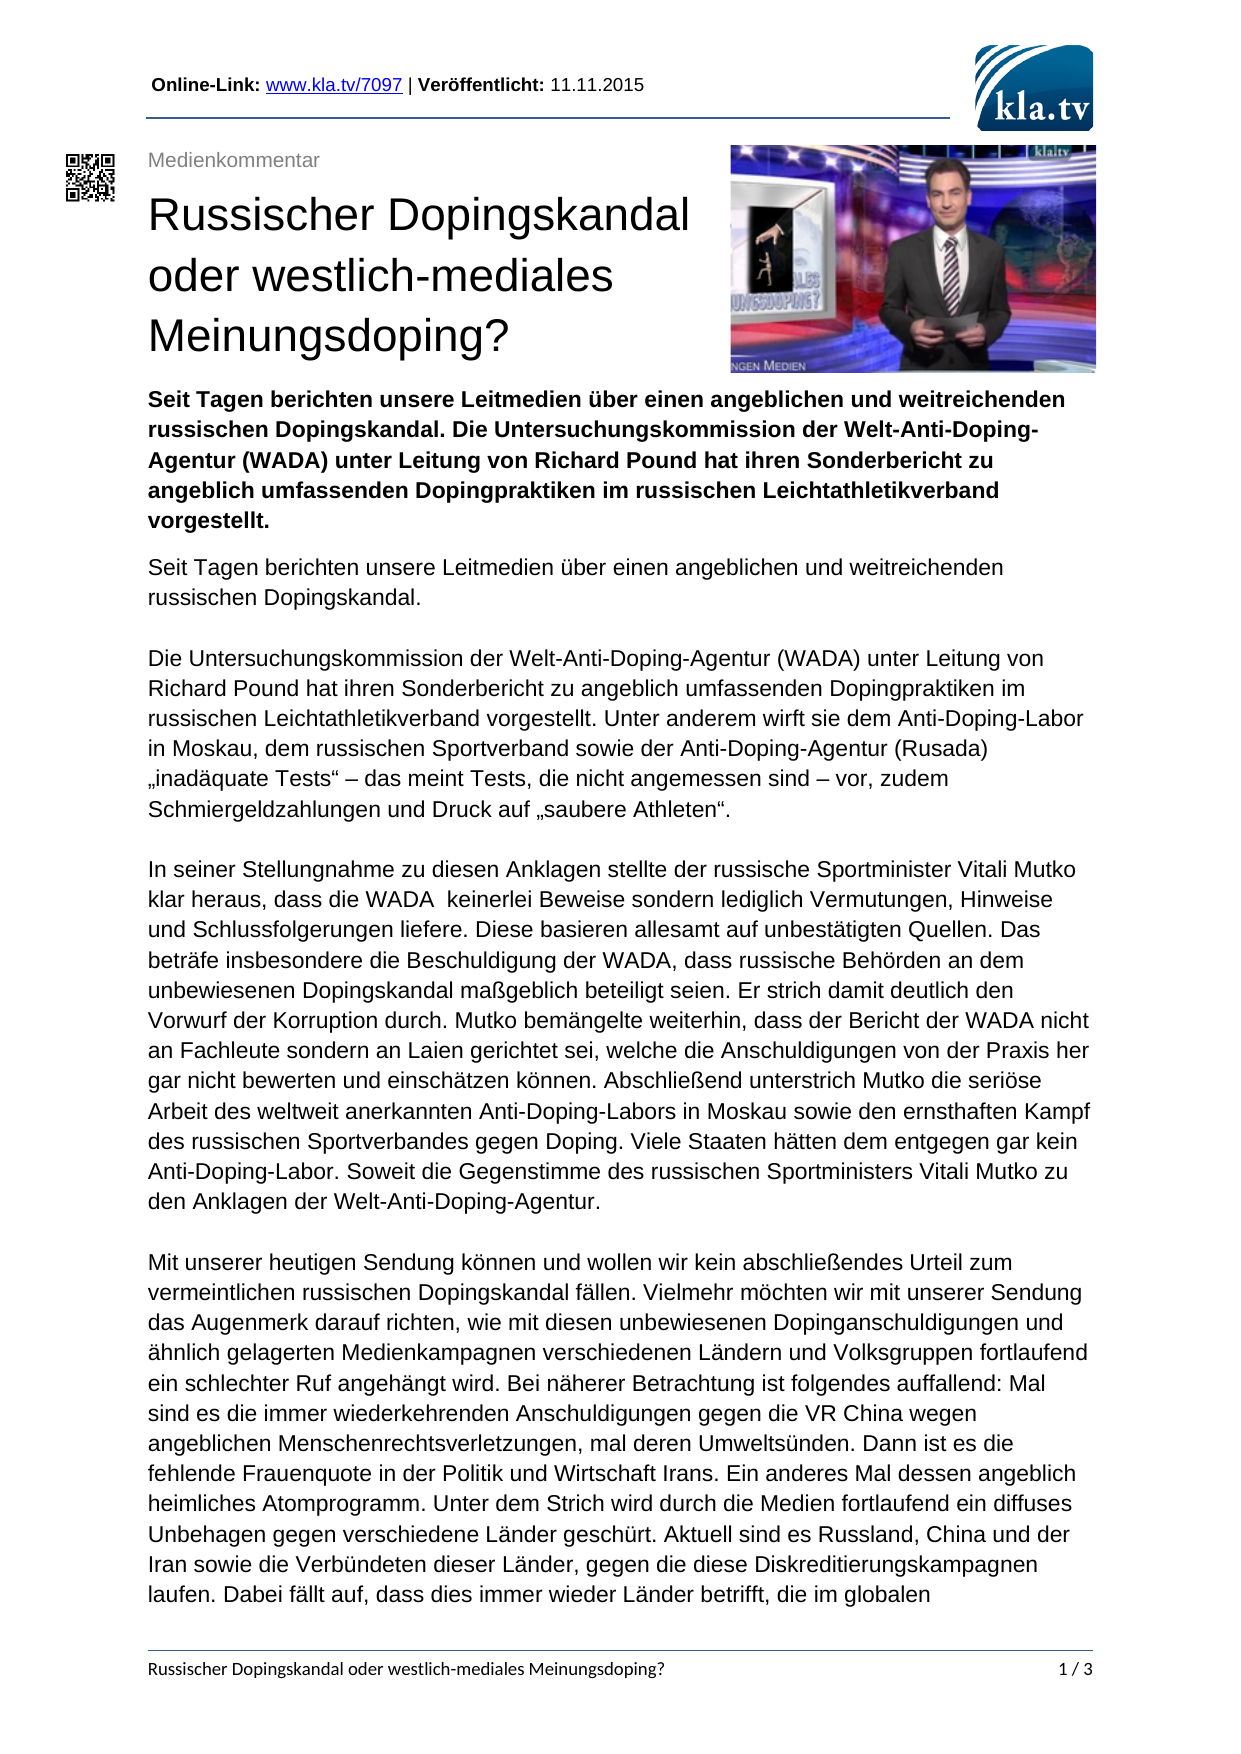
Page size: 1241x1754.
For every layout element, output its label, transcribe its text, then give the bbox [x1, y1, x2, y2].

text Russischer Dopingskandal oder westlich-mediales Meinungsdoping? [148, 188, 1093, 362]
text Seit Tagen berichten unsere Leitmedien über einen angeblichen und weitreichenden russischen Dopingskandal. Die Untersuchungskommission der Welt-Anti-Doping-Agentur (WADA) unter Leitung von Richard Pound hat ihren Sonderbericht zu angeblich umfassenden Dopingpraktiken im russischen Leichtathletikverband vorgestellt. [148, 386, 1093, 533]
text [148, 554, 1093, 1607]
text Medienkommentar [148, 148, 1093, 172]
